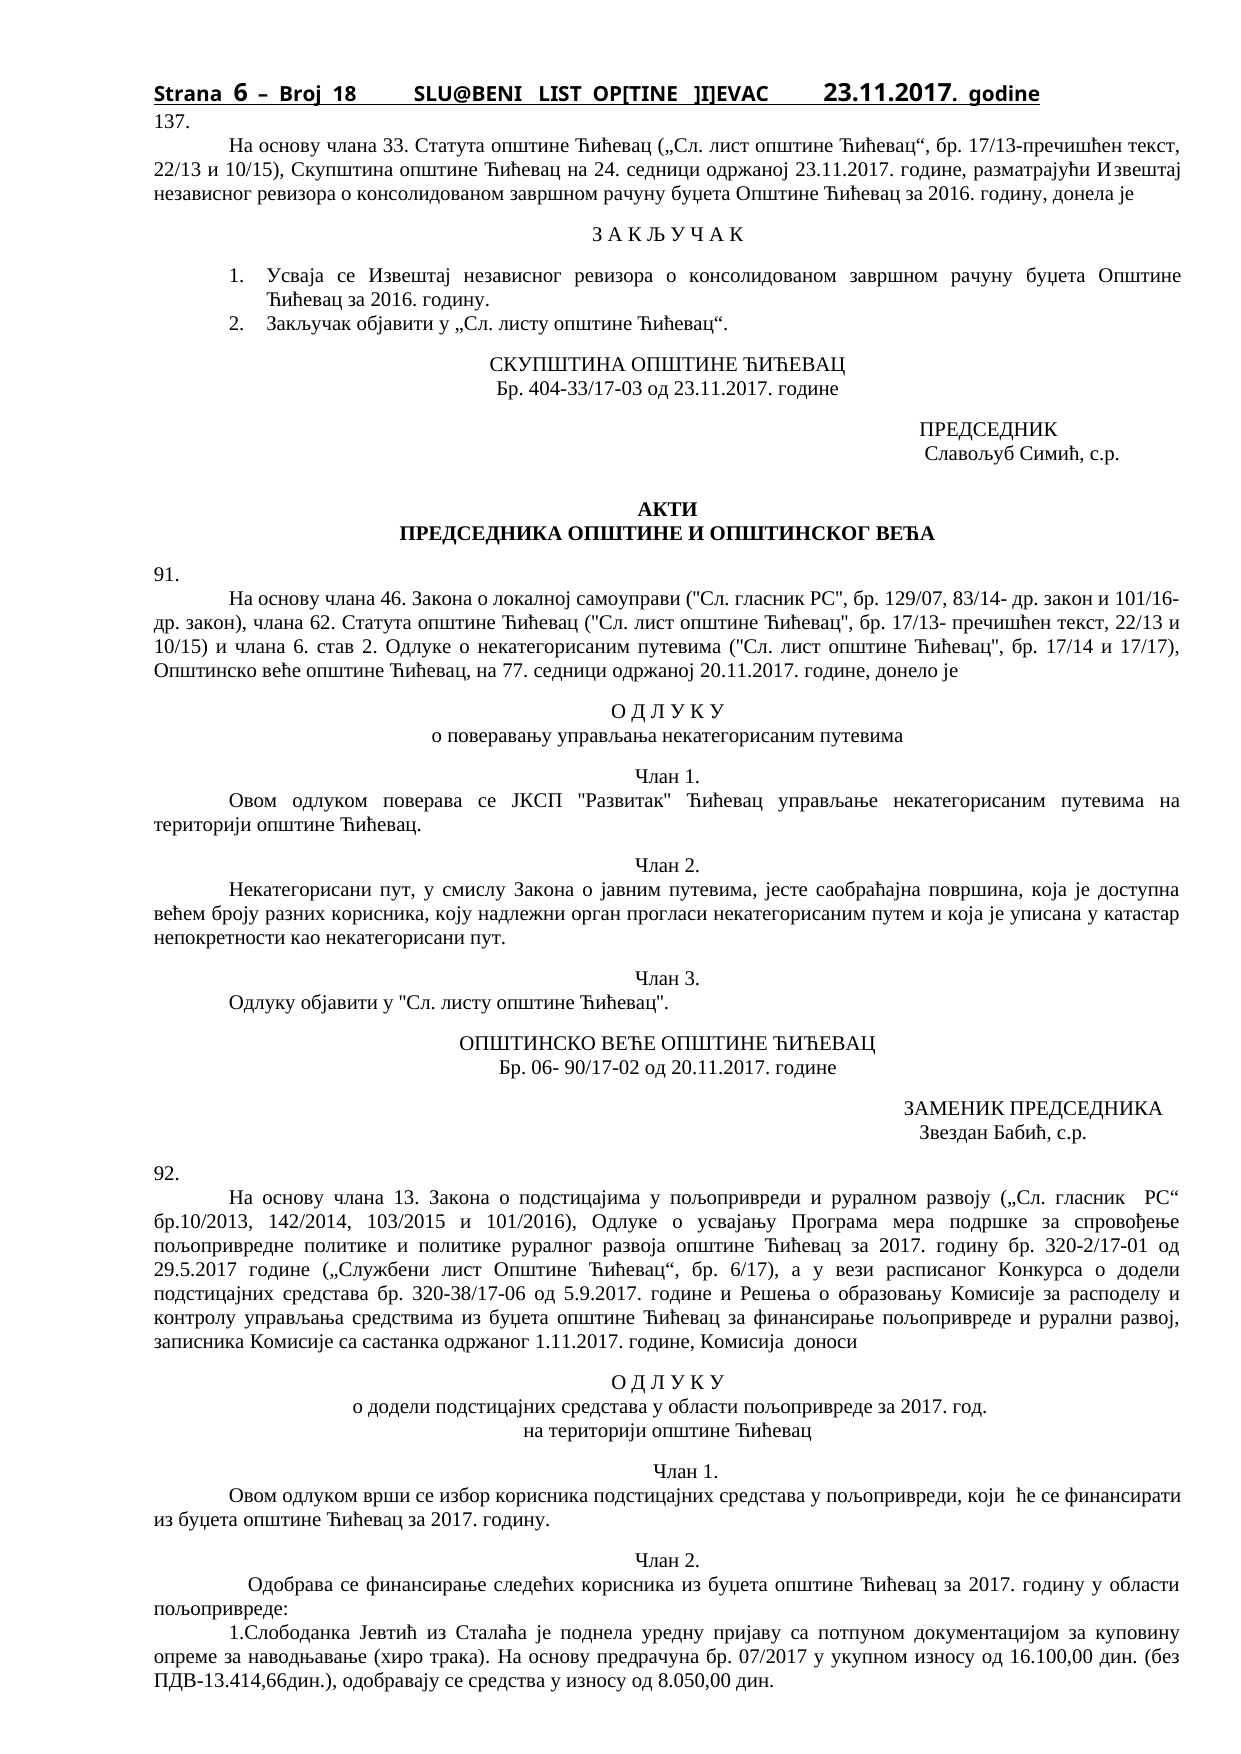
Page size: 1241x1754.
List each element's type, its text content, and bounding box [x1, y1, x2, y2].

text ПРЕДСЕДНИК [153, 417, 1181, 441]
text о поверавању управљања некатегорисаним путевима [153, 723, 1181, 747]
text Овом одлуком врши се избор корисника подстицајних средстава у пољопривреди, који ће се финансирати из буџета општине Ћићевац за 2017. годину. [153, 1483, 1181, 1531]
text Члан 2. [153, 853, 1181, 877]
text О Д Л У К У [153, 699, 1181, 723]
text Овом одлуком поверава се ЈКСП ''Развитак'' Ћићевац управљање некатегорисаним путевима на територији општине Ћићевац. [153, 788, 1181, 836]
text З А К Љ У Ч А К [153, 222, 1181, 246]
text Члан 2. [153, 1548, 1181, 1572]
text на територији општине Ћићевац [153, 1418, 1181, 1442]
text Одобрава се финансирање следећих корисника из буџета општине Ћићевац за 2017. годину у области пољопривреде: [153, 1572, 1181, 1620]
text Члан 3. [153, 966, 1181, 990]
text Члан 1. [153, 764, 1181, 788]
text Бр. 06- 90/17-02 од 20.11.2017. године [153, 1055, 1181, 1079]
text Звездан Бабић, с.р. [153, 1120, 1181, 1144]
text ЗАМЕНИК ПРЕДСЕДНИКА [153, 1096, 1181, 1120]
text Некатегорисани пут, у смислу Закона о јавним путевима, јесте саобраћајна површина, која је доступна већем броју разних корисника, коју надлежни орган прогласи некатегорисаним путем и која је уписана у катастар непокретности као некатегорисани пут. [153, 877, 1181, 949]
list 1.Слободанка Јевтић из Сталаћа је поднела уредну пријаву са потпуном документацијом за куповину опреме за наводњавање (хиро трака). На основу предрачуна бр. 07/2017 у укупном износу од 16.100,00 дин. (без ПДВ-13.414,66дин.), одобравају се средства у износу од 8.050,00 дин. [153, 1620, 1181, 1692]
text 92. [153, 1161, 1181, 1185]
text СКУПШТИНА ОПШТИНЕ ЋИЋЕВАЦ [153, 352, 1181, 376]
text 137. [153, 109, 1181, 133]
text На основу члана 33. Статута општине Ћићевац („Сл. лист општине Ћићевац“, бр. 17/13-пречишћен текст, 22/13 и 10/15), Скупштина општине Ћићевац на 24. седници одржаној 23.11.2017. године, разматрајући Извештај независног ревизора о консолидованом завршном рачуну буџета Општине Ћићевац за 2016. годину, донела је [153, 133, 1181, 205]
text Бр. 404-33/17-03 од 23.11.2017. године [153, 376, 1181, 400]
text На основу члана 46. Закона о локалној самоуправи (''Сл. гласник РС'', бр. 129/07, 83/14- др. закон и 101/16- др. закон), члана 62. Статута општине Ћићевац (''Сл. лист општине Ћићевац'', бр. 17/13- пречишћен текст, 22/13 и 10/15) и члана 6. став 2. Одлуке о некатегорисаним путевима (''Сл. лист општине Ћићевац'', бр. 17/14 и 17/17), Општинско веће општине Ћићевац, на 77. седници одржаној 20.11.2017. године, донело је [153, 586, 1181, 682]
text Славољуб Симић, с.р. [153, 441, 1181, 465]
list Закључак објавити у „Сл. листу општине Ћићевац“. [228, 311, 1181, 335]
text На основу члана 13. Закона о подстицајима у пољопривреди и руралном развоју („Сл. гласник РС“ бр.10/2013, 142/2014, 103/2015 и 101/2016), Одлуке о усвајању Програма мера подршке за спровођење пољопривредне политике и политике руралног развоја општине Ћићевац за 2017. годину бр. 320-2/17-01 од 29.5.2017 године („Службени лист Општине Ћићевац“, бр. 6/17), а у вези расписаног Конкурса о додели подстицајних средстава бр. 320-38/17-06 од 5.9.2017. године и Решења о образовању Комисије за расподелу и контролу управљања средствима из буџета општине Ћићевац за финансирање пољопривреде и рурални развој, записника Комисије са састанка одржаног 1.11.2017. године, Комисија доноси [153, 1185, 1181, 1353]
text 91. [153, 562, 1181, 586]
text Члан 1. [153, 1459, 1181, 1483]
list Усваја се Извештај независног ревизора о консолидованом завршном рачуну буџета Општине Ћићевац за 2016. годину. [228, 263, 1181, 311]
text ПРЕДСЕДНИКА ОПШТИНЕ И ОПШТИНСКОГ ВЕЋА [153, 521, 1181, 545]
text о додели подстицајних средстава у области пољопривреде за 2017. год. [153, 1394, 1181, 1418]
text О Д Л У К У [153, 1370, 1181, 1394]
text ОПШТИНСКО ВЕЋЕ ОПШТИНЕ ЋИЋЕВАЦ [153, 1031, 1181, 1055]
text Одлуку објавити у ''Сл. листу општине Ћићевац''. [153, 990, 1181, 1014]
text АКТИ [153, 497, 1181, 521]
